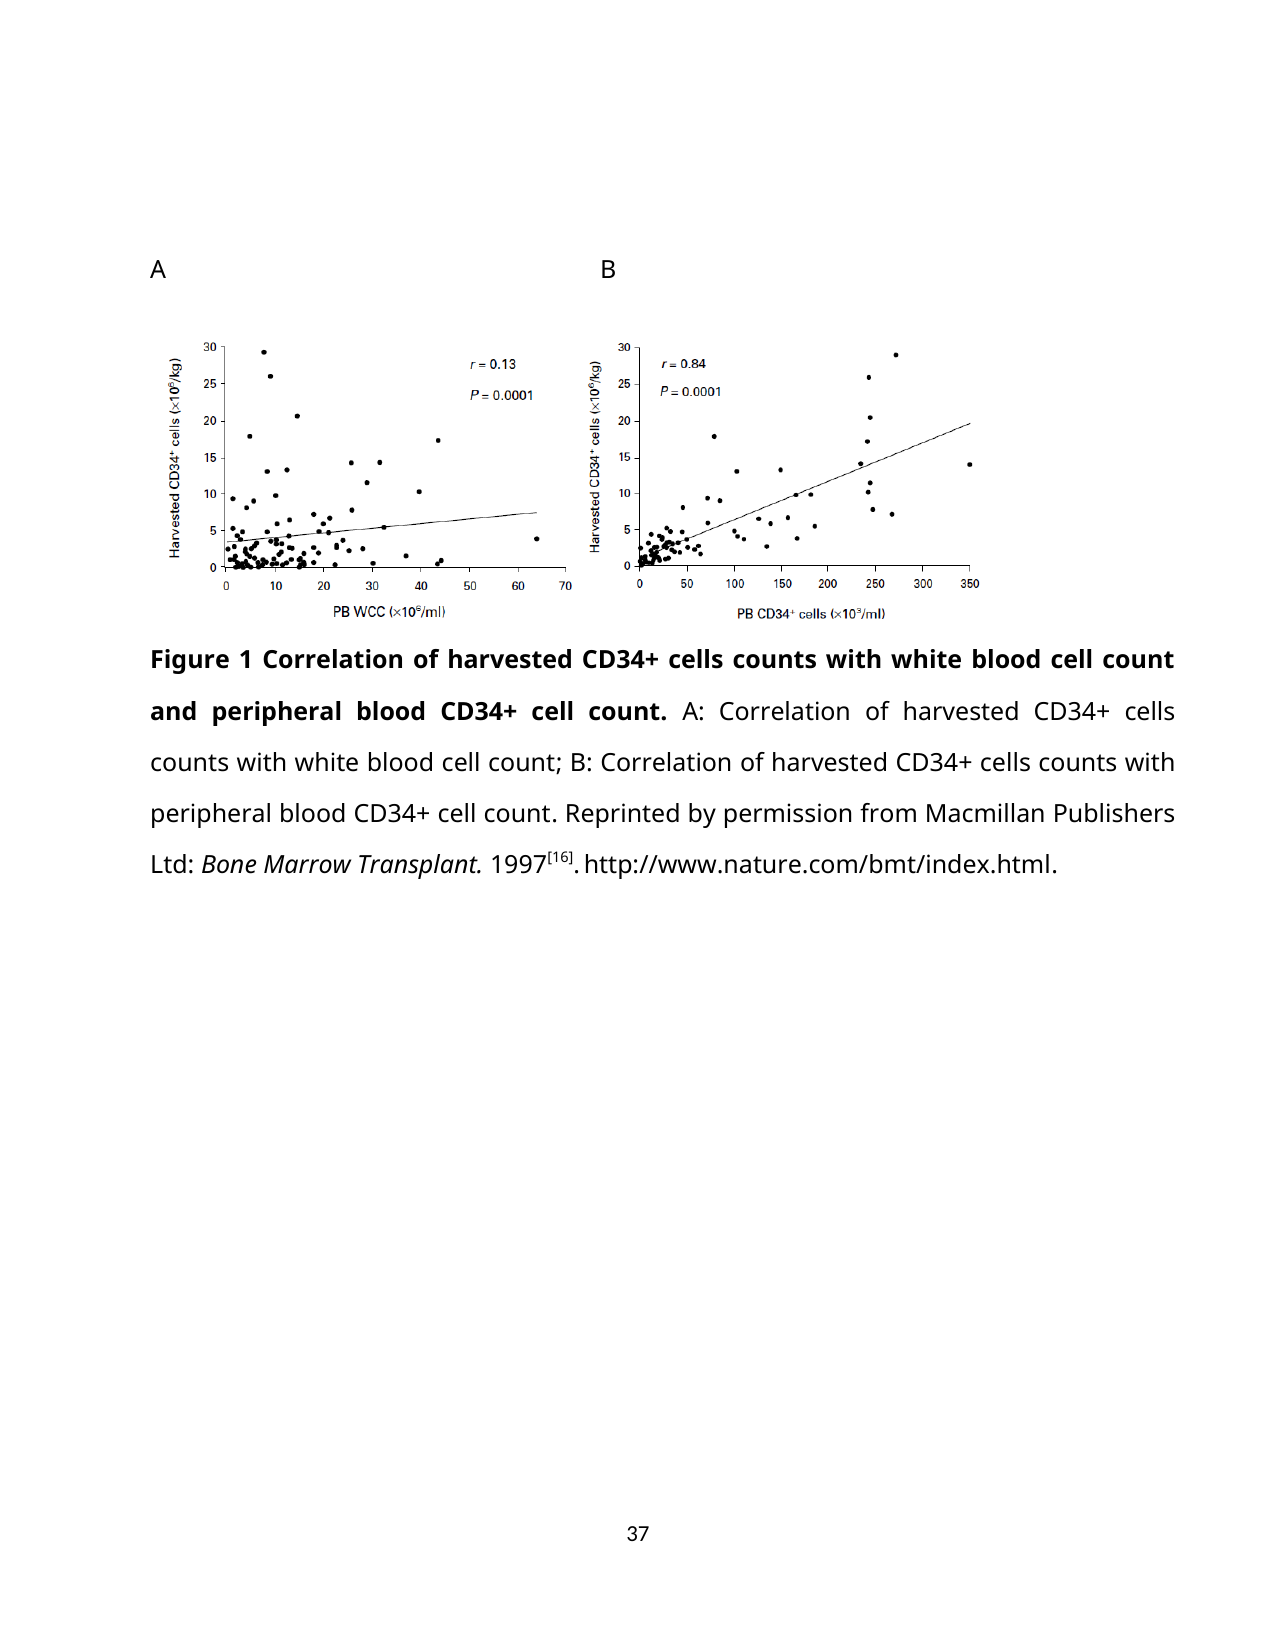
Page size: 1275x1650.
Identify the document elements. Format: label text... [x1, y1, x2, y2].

table_header Figure 1 Correlation of harvested CD34+ cells counts with white blood cell count and peripheral blood CD34+ cell count. A: Correlation of harvested CD34+ cells counts with white blood cell count; B: Correlation of harvested CD34+ cells counts with peripheral blood CD34+ cell count. Reprinted by permission from Macmillan Publishers Ltd: Bone Marrow Transplant. 1997[16]. http://www.nature.com/bmt/index.html. [139, 642, 1187, 893]
text A B [150, 252, 1125, 286]
